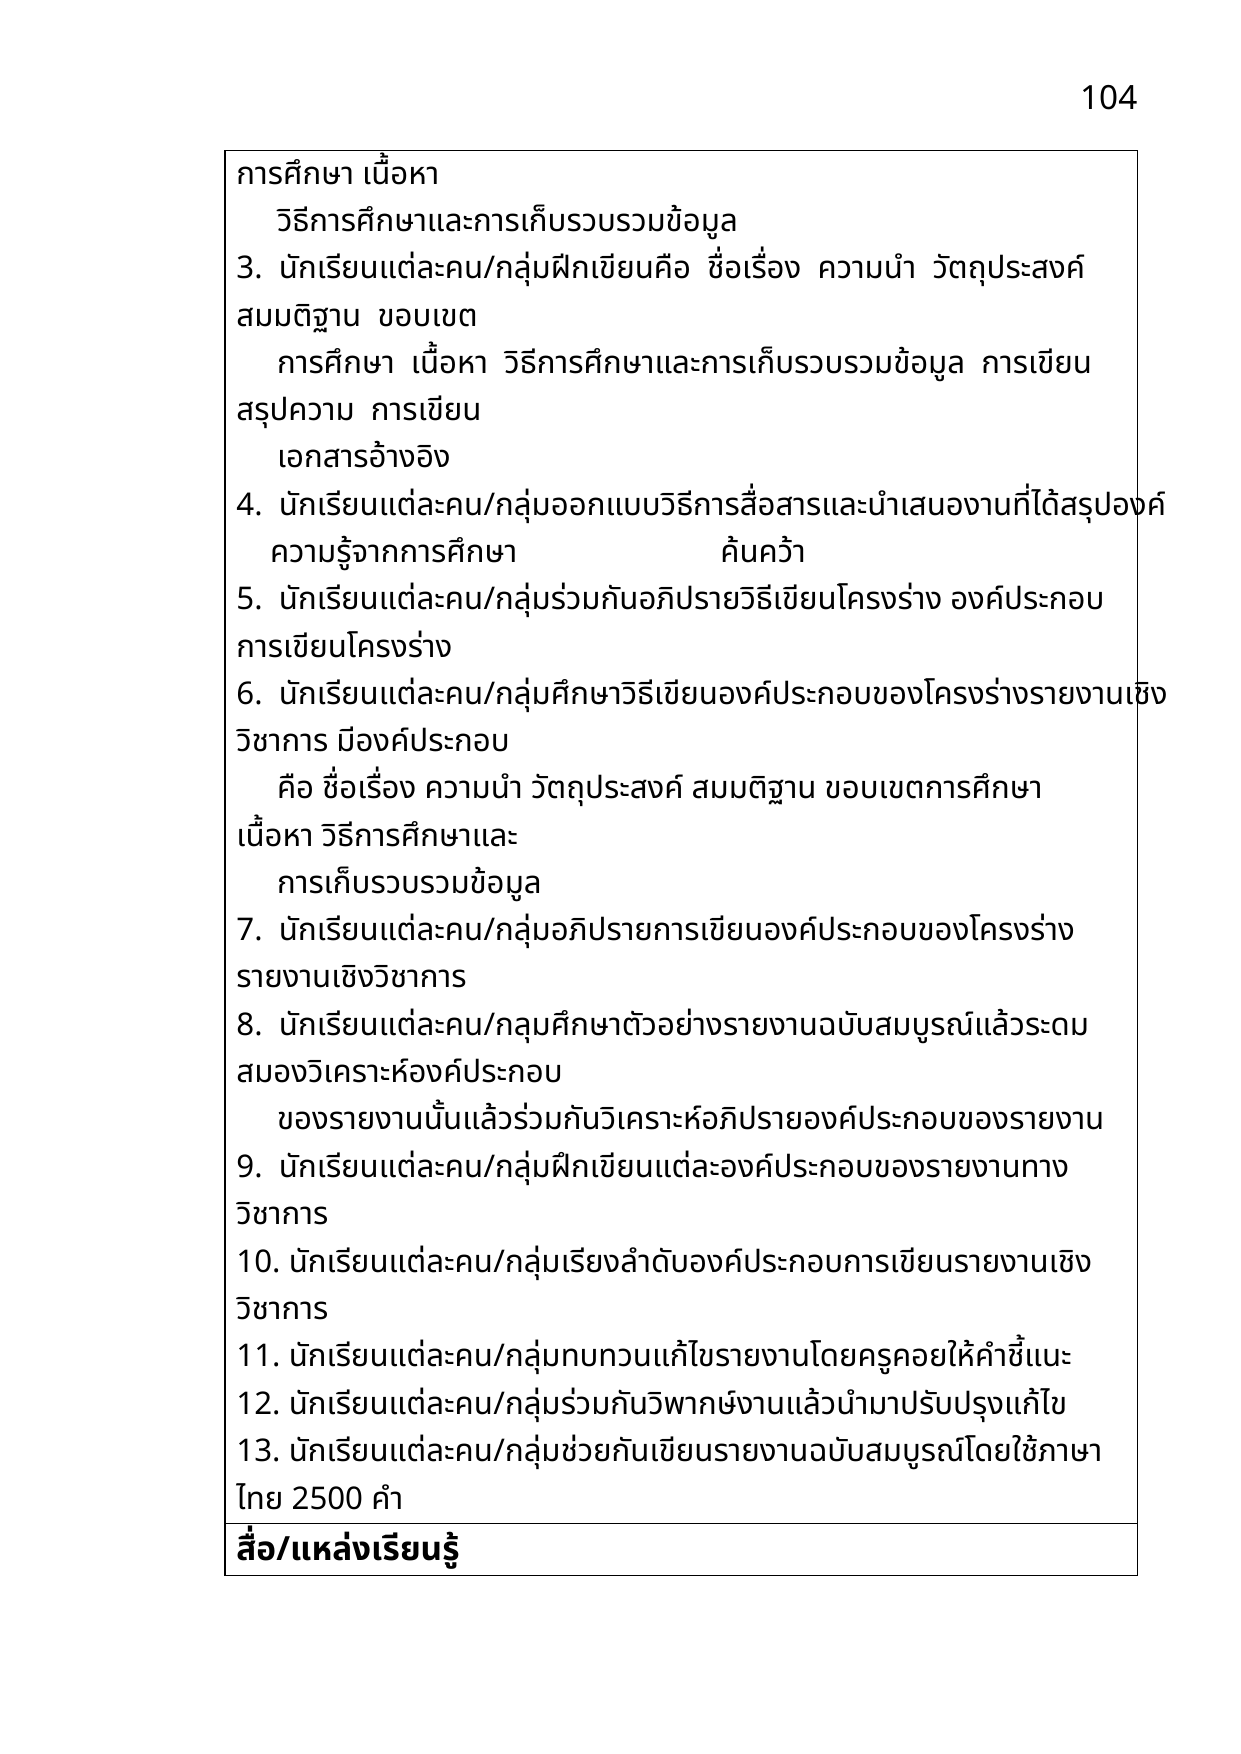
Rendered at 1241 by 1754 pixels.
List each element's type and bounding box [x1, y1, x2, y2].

table_cell [226, 151, 1137, 1523]
table_cell [226, 1524, 1137, 1575]
